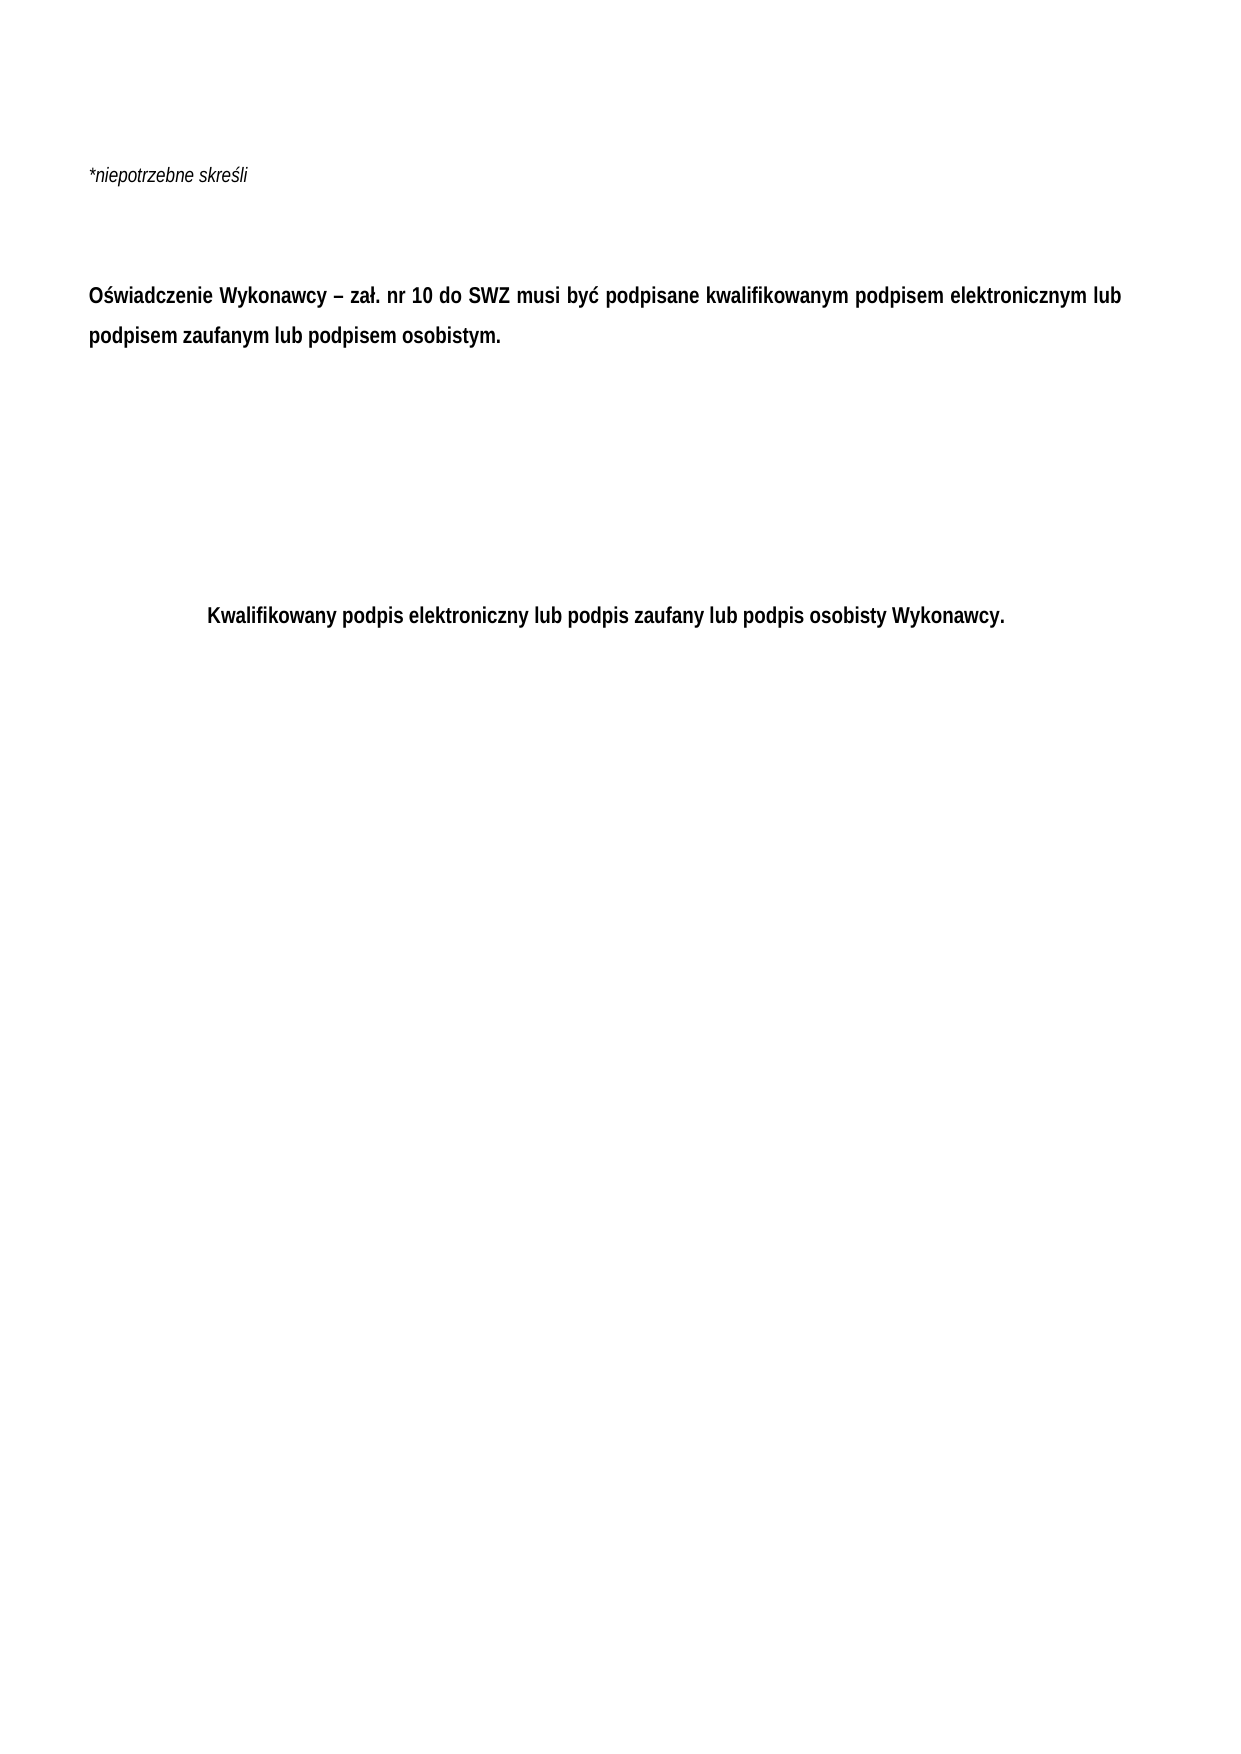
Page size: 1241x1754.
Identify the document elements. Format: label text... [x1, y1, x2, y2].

text Oświadczenie Wykonawcy – zał. nr 10 do SWZ musi być podpisane kwalifikowanym podpisem elektronicznym lub podpisem zaufanym lub podpisem osobistym. [89, 282, 1123, 348]
text Kwalifikowany podpis elektroniczny lub podpis zaufany lub podpis osobisty Wykonawcy. [89, 602, 1123, 629]
text *niepotrzebne skreśli [89, 162, 1152, 186]
